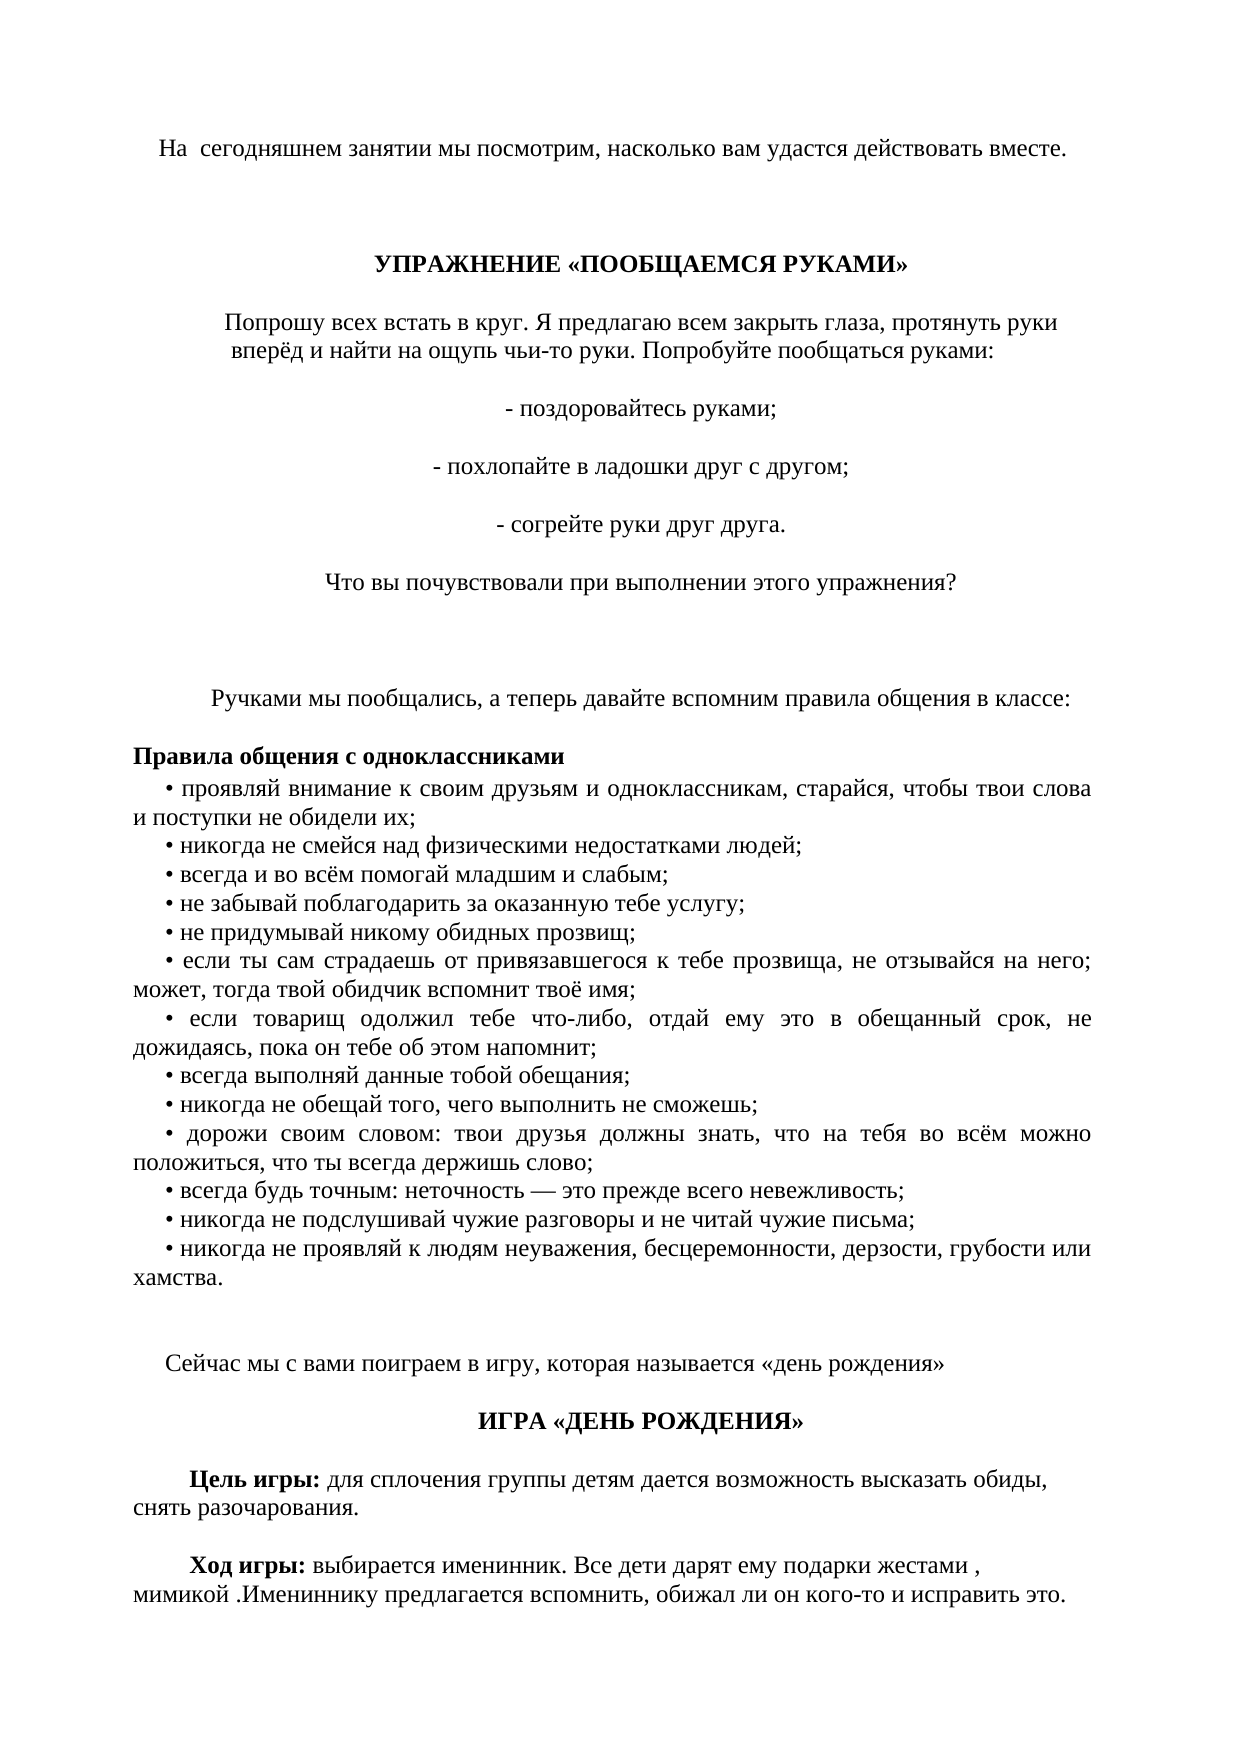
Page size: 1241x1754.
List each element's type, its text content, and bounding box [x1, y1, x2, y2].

text • всегда выполняй данные тобой обещания; [133, 1060, 1093, 1089]
text • никогда не смейся над физическими недостатками людей; [133, 830, 1093, 859]
text • если ты сам страдаешь от привязавшегося к тебе прозвища, не отзывайся на него; может, тогда твой обидчик вспомнит твоё имя; [133, 945, 1093, 1003]
text Правила общения с одноклассниками [133, 741, 1093, 769]
text • не придумывай никому обидных прозвищ; [133, 917, 1093, 945]
text На сегодняшнем занятии мы посмотрим, насколько вам удастся действовать вместе. [133, 133, 1093, 162]
text Сейчас мы с вами поиграем в игру, которая называется «день рождения» [133, 1348, 1093, 1377]
text УПРАЖНЕНИЕ «ПООБЩАЕМСЯ РУКАМИ» [133, 249, 1093, 277]
text • если товарищ одолжил тебе что-либо, отдай ему это в обещанный срок, не дожидаясь, пока он тебе об этом напомнит; [133, 1003, 1093, 1060]
text • проявляй внимание к своим друзьям и одноклассникам, старайся, чтобы твои слова и поступки не обидели их; [133, 773, 1093, 830]
text Ручками мы пообщались, а теперь давайте вспомним правила общения в классе: [133, 683, 1093, 712]
text • всегда и во всём помогай младшим и слабым; [133, 859, 1093, 888]
text ИГРА «ДЕНЬ РОЖДЕНИЯ» [133, 1406, 1093, 1434]
text • никогда не обещай того, чего выполнить не сможешь; [133, 1089, 1093, 1118]
text • не забывай поблагодарить за оказанную тебе услугу; [133, 888, 1093, 917]
text Ход игры: выбирается именинник. Все дети дарят ему подарки жестами , мимикой .Имениннику предлагается вспомнить, обижал ли он кого-то и исправить это. [133, 1550, 1093, 1608]
text Цель игры: для сплочения группы детям дается возможность высказать обиды, снять разочарования. [133, 1464, 1093, 1521]
text - поздоровайтесь руками; [133, 393, 1093, 422]
text • никогда не подслушивай чужие разговоры и не читай чужие письма; [133, 1204, 1093, 1233]
text - похлопайте в ладошки друг с другом; [133, 451, 1093, 480]
text Попрошу всех встать в круг. Я предлагаю всем закрыть глаза, протянуть руки вперёд и найти на ощупь чьи-то руки. Попробуйте пообщаться руками: [133, 307, 1093, 364]
text • никогда не проявляй к людям неуважения, бесцеремонности, дерзости, грубости или хамства. [133, 1233, 1093, 1290]
text - согрейте руки друг друга. [133, 509, 1093, 538]
text • дорожи своим словом: твои друзья должны знать, что на тебя во всём можно положиться, что ты всегда держишь слово; [133, 1118, 1093, 1175]
text Что вы почувствовали при выполнении этого упражнения? [133, 567, 1093, 596]
text • всегда будь точным: неточность — это прежде всего невежливость; [133, 1175, 1093, 1204]
